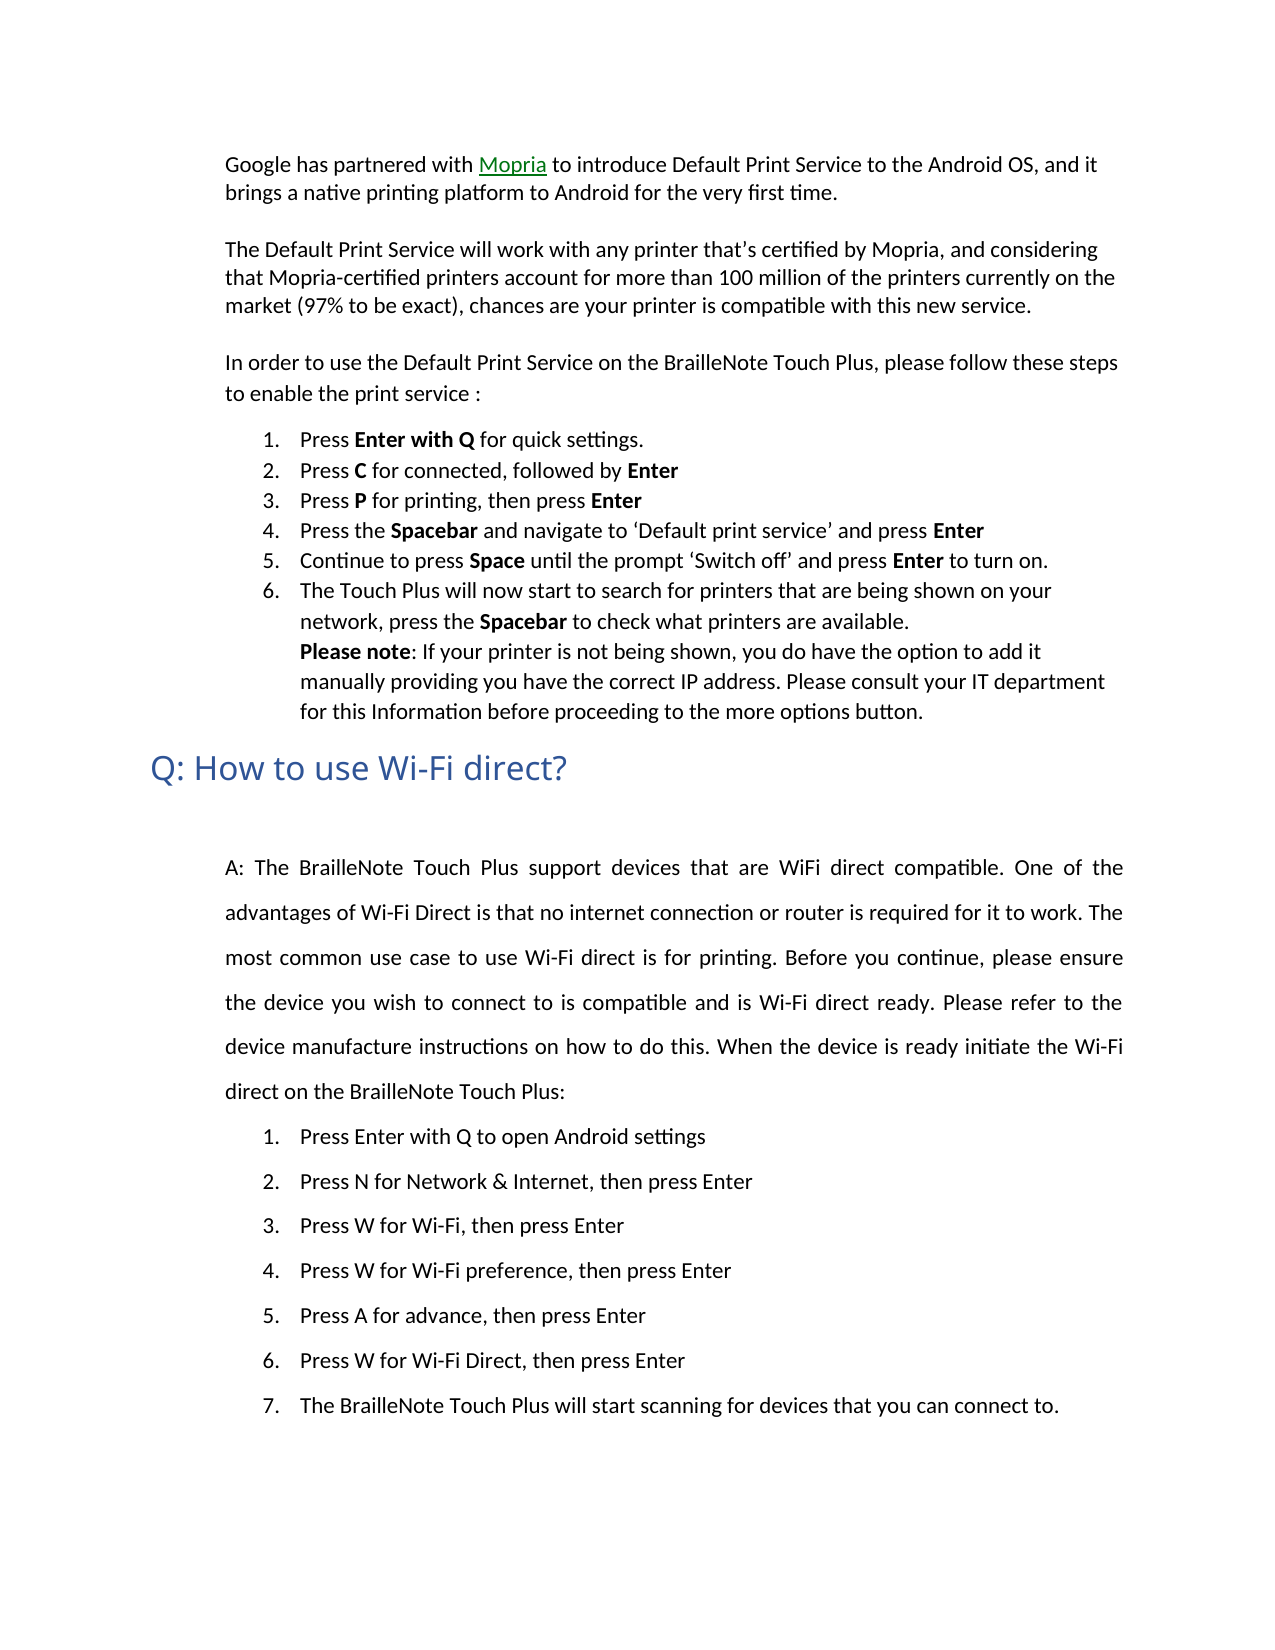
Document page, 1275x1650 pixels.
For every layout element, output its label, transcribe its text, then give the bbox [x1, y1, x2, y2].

text In order to use the Default Print Service on the BrailleNote Touch Plus, please follow these steps to enable the print service : [225, 348, 1125, 407]
list Press Enter with Q for quick settings. [262, 426, 1125, 453]
list Press W for Wi-Fi, then press Enter [262, 1195, 1125, 1240]
list Press W for Wi-Fi Direct, then press Enter [262, 1329, 1125, 1374]
list The Touch Plus will now start to search for printers that are being shown on your network, press the Spacebar to check what printers are available. [262, 577, 1125, 635]
list Press the Spacebar and navigate to ‘Default print service’ and press Enter [262, 516, 1125, 544]
list Please note: If your printer is not being shown, you do have the option to add it manually providing you have the correct IP address. Please consult your IT department for this Information before proceeding to the more options button. [300, 637, 1125, 725]
list Press W for Wi-Fi preference, then press Enter [262, 1240, 1125, 1284]
list Press Enter with Q to open Android settings [262, 1105, 1125, 1150]
text The Default Print Service will work with any printer that’s certified by Mopria, and considering that Mopria-certified printers account for more than 100 million of the printers currently on the market (97% to be exact), chances are your printer is compatible with this new service. [225, 235, 1125, 319]
list The BrailleNote Touch Plus will start scanning for devices that you can connect to. [262, 1374, 1125, 1419]
list Press N for Network & Internet, then press Enter [262, 1150, 1125, 1195]
list Press P for printing, then press Enter [262, 486, 1125, 514]
list Continue to press Space until the prompt ‘Switch off’ and press Enter to turn on. [262, 546, 1125, 574]
text A: The BrailleNote Touch Plus support devices that are WiFi direct compatible. One of the advantages of Wi-Fi Direct is that no internet connection or router is required for it to work. The most common use case to use Wi-Fi direct is for printing. Before you continue, please ensure the device you wish to connect to is compatible and is Wi-Fi direct ready. Please refer to the device manufacture instructions on how to do this. When the device is ready initiate the Wi-Fi direct on the BrailleNote Touch Plus: [225, 837, 1125, 1105]
list Press A for advance, then press Enter [262, 1284, 1125, 1329]
text Google has partnered with Mopria to introduce Default Print Service to the Android OS, and it brings a native printing platform to Android for the very first time. [225, 150, 1125, 206]
list Press C for connected, followed by Enter [262, 456, 1125, 484]
subtitle Q: How to use Wi-Fi direct? [150, 744, 1125, 790]
